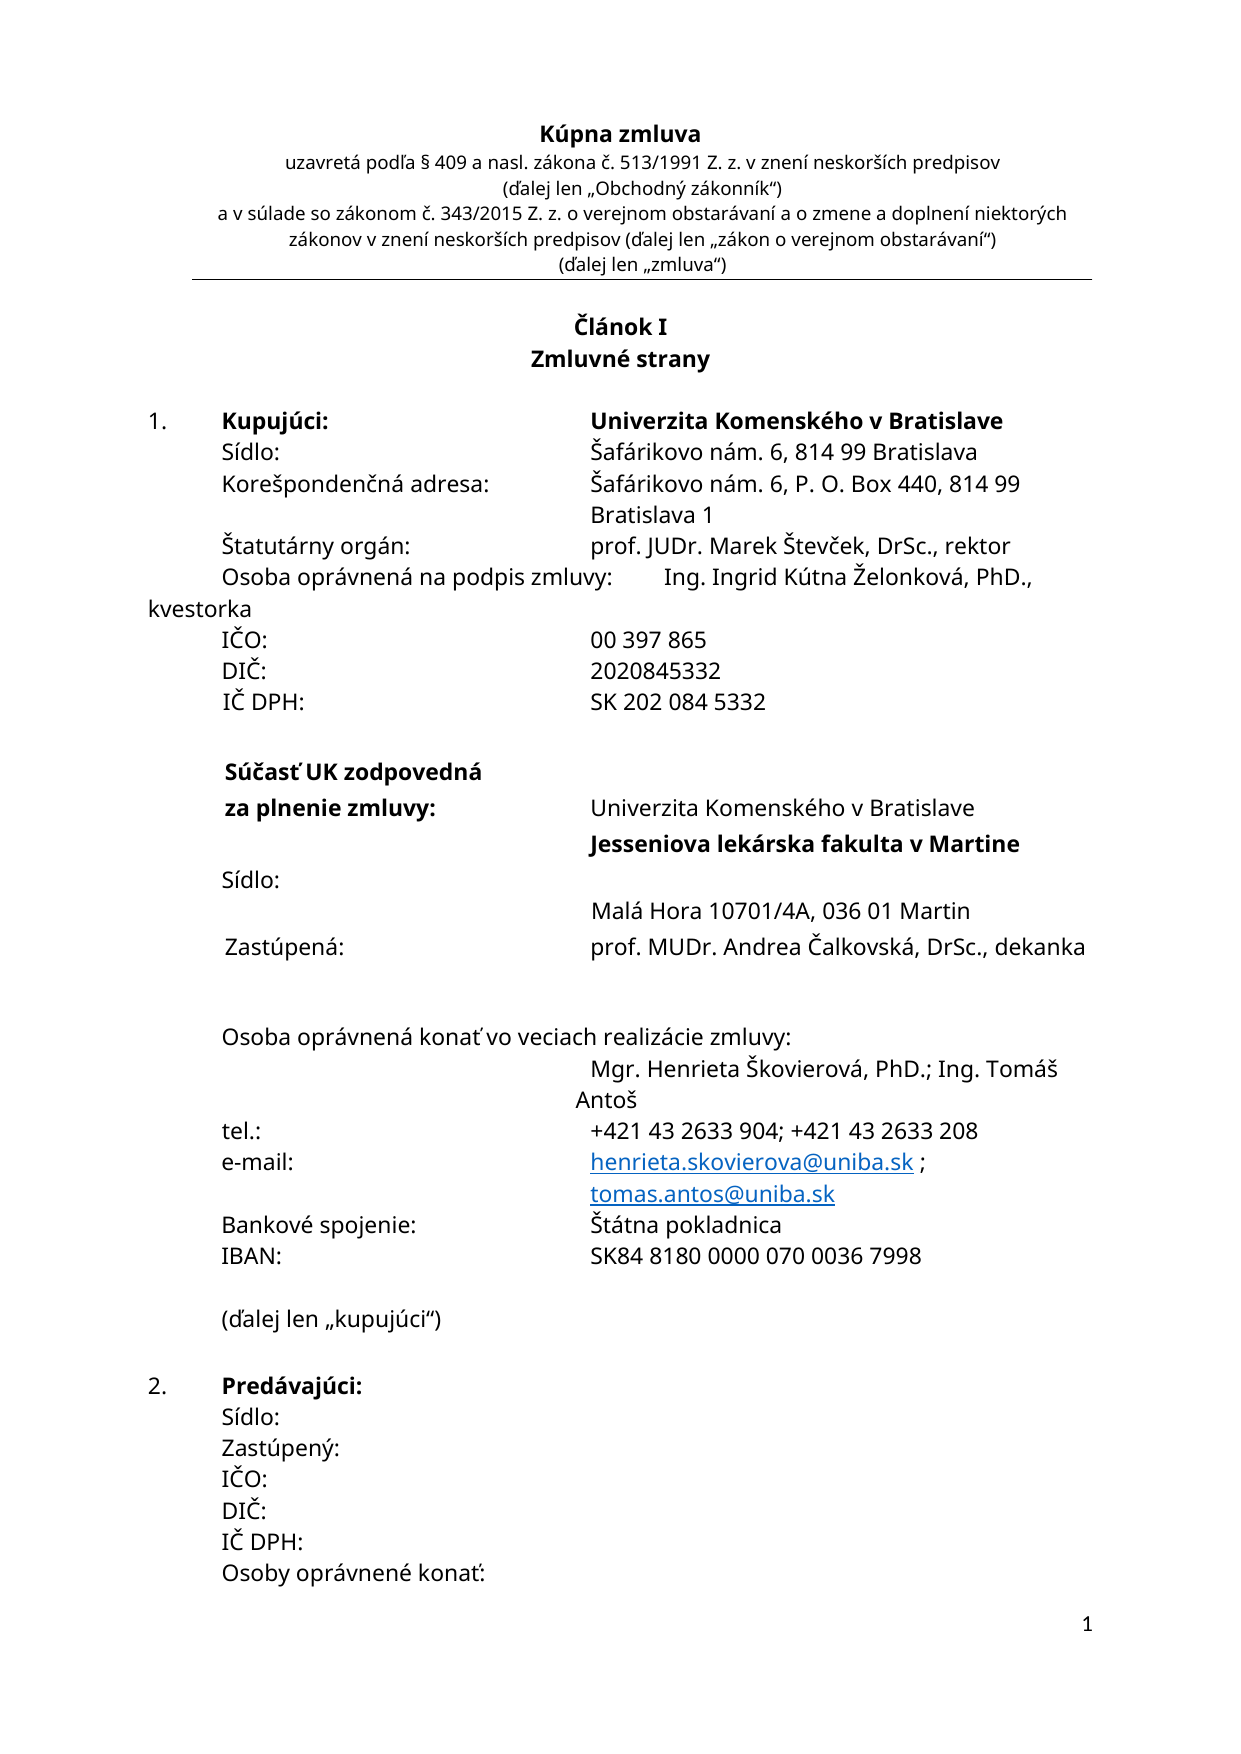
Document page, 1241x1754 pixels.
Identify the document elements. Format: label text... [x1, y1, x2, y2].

text Jesseniova lekárska fakulta v Martine [207, 828, 1092, 859]
text Osoba oprávnená na podpis zmluvy: Ing. Ingrid Kútna Želonková, PhD., kvestorka [148, 561, 1092, 624]
text Sídlo: [148, 863, 1092, 895]
text IČ DPH: [148, 1526, 1092, 1557]
text IČ DPH: SK 202 084 5332 [223, 686, 1092, 718]
text uzavretá podľa § 409 a nasl. zákona č. 513/1991 Z. z. v znení neskorších predpisov [192, 149, 1092, 175]
text Osoby oprávnené konať: [148, 1557, 1092, 1588]
text DIČ: 2020845332 [148, 655, 1092, 686]
text Súčasť UK zodpovedná [148, 756, 1092, 787]
text IČO: [148, 1463, 1092, 1495]
text (ďalej len „Obchodný zákonník“) [192, 175, 1092, 200]
text DIČ: [148, 1495, 1092, 1526]
text Štatutárny orgán: prof. JUDr. Marek Števček, DrSc., rektor [148, 530, 1092, 561]
text Sídlo: Šafárikovo nám. 6, 814 99 Bratislava [148, 436, 1092, 468]
text e-mail: henrieta.skovierova@uniba.sk ; tomas.antos@uniba.sk [221, 1146, 1092, 1209]
text Osoba oprávnená konať vo veciach realizácie zmluvy: [221, 1021, 1092, 1052]
text Korešpondenčná adresa: Šafárikovo nám. 6, P. O. Box 440, 814 99 Bratislava 1 [221, 468, 1092, 530]
text a v súlade so zákonom č. 343/2015 Z. z. o verejnom obstarávaní a o zmene a doplnení niektorých zákonov v znení neskorších predpisov (ďalej len „zákon o verejnom obstarávaní“) [192, 200, 1092, 251]
text Sídlo: [148, 1401, 1092, 1432]
text tel.: +421 43 2633 904; +421 43 2633 208 [222, 1115, 1092, 1146]
text Bankové spojenie: Štátna pokladnica [221, 1209, 1092, 1240]
text Malá Hora 10701/4A, 036 01 Martin [222, 895, 1092, 926]
text 2. Predávajúci: [148, 1370, 1092, 1401]
text 1. Kupujúci: Univerzita Komenského v Bratislave [148, 405, 1092, 436]
text Mgr. Henrieta Škovierová, PhD.; Ing. Tomáš Antoš [575, 1052, 1092, 1115]
text Kúpna zmluva [148, 118, 1092, 149]
text Zastúpený: [148, 1432, 1092, 1463]
text Zmluvné strany [148, 343, 1092, 374]
text Zastúpená: prof. MUDr. Andrea Čalkovská, DrSc., dekanka [148, 931, 1092, 962]
text Článok I [148, 311, 1092, 343]
text (ďalej len „kupujúci“) [148, 1302, 1092, 1334]
text za plnenie zmluvy: Univerzita Komenského v Bratislave [207, 792, 1092, 823]
text (ďalej len „zmluva“) [192, 251, 1092, 279]
text IBAN: SK84 8180 0000 070 0036 7998 [221, 1240, 1092, 1271]
text IČO: 00 397 865 [148, 624, 1092, 655]
